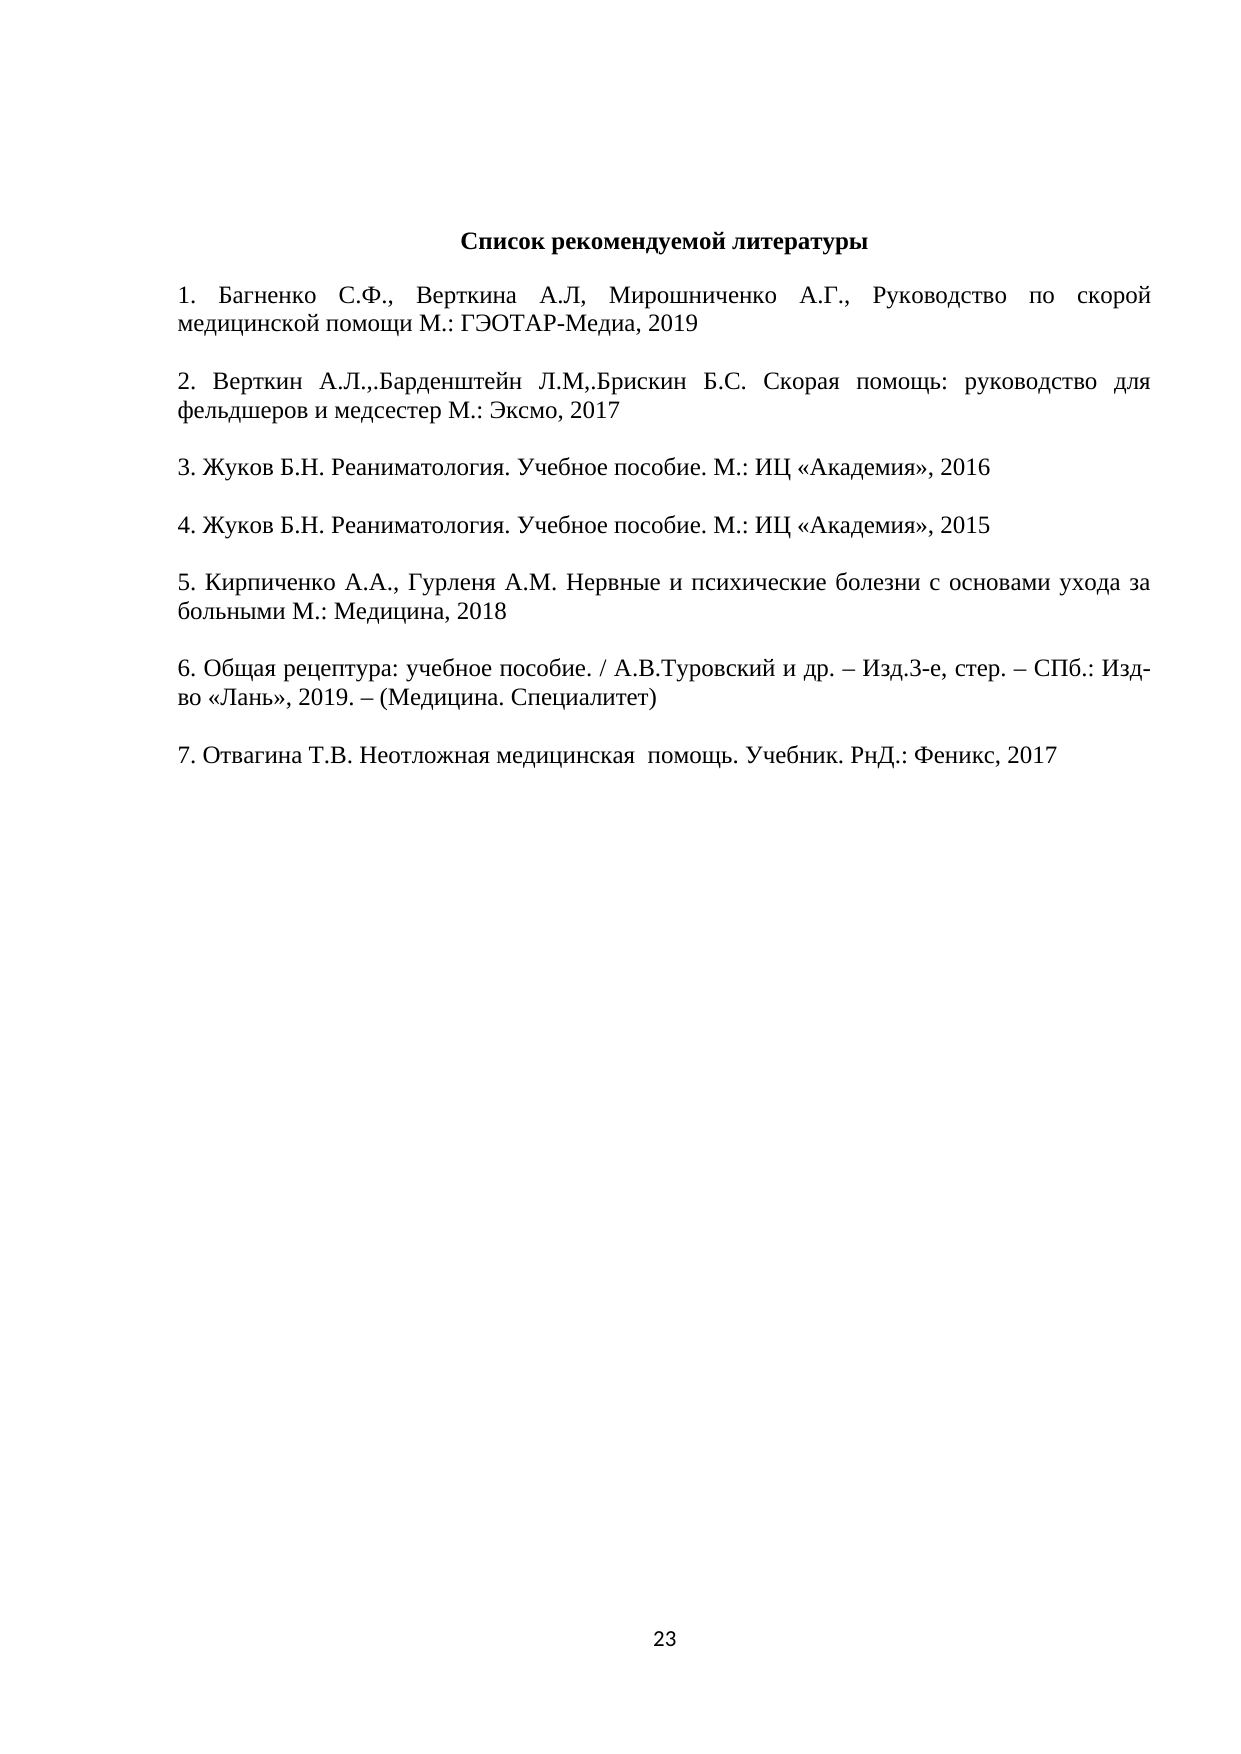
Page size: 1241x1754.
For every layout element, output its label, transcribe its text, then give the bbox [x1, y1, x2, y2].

text 5. Кирпиченко А.А., Гурленя А.М. Нервные и психические болезни с основами ухода за больными М.: Медицина, 2018 [177, 567, 1152, 625]
text 3. Жуков Б.Н. Реаниматология. Учебное пособие. М.: ИЦ «Академия», 2016 [177, 452, 1152, 481]
text Список рекомендуемой литературы [177, 226, 1152, 254]
text 6. Общая рецептура: учебное пособие. / А.В.Туровский и др. – Изд.3-е, стер. – СПб.: Изд-во «Лань», 2019. – (Медицина. Специалитет) [177, 653, 1152, 711]
text 4. Жуков Б.Н. Реаниматология. Учебное пособие. М.: ИЦ «Академия», 2015 [177, 510, 1152, 538]
text 1. Багненко С.Ф., Верткина А.Л, Мирошниченко А.Г., Руководство по скорой медицинской помощи М.: ГЭОТАР-Медиа, 2019 [177, 280, 1152, 337]
text 2. Верткин А.Л.,.Барденштейн Л.М,.Брискин Б.С. Скорая помощь: руководство для фельдшеров и медсестер М.: Эксмо, 2017 [177, 366, 1152, 423]
text 7. Отвагина Т.В. Неотложная медицинская помощь. Учебник. РнД.: Феникс, 2017 [177, 740, 1152, 768]
